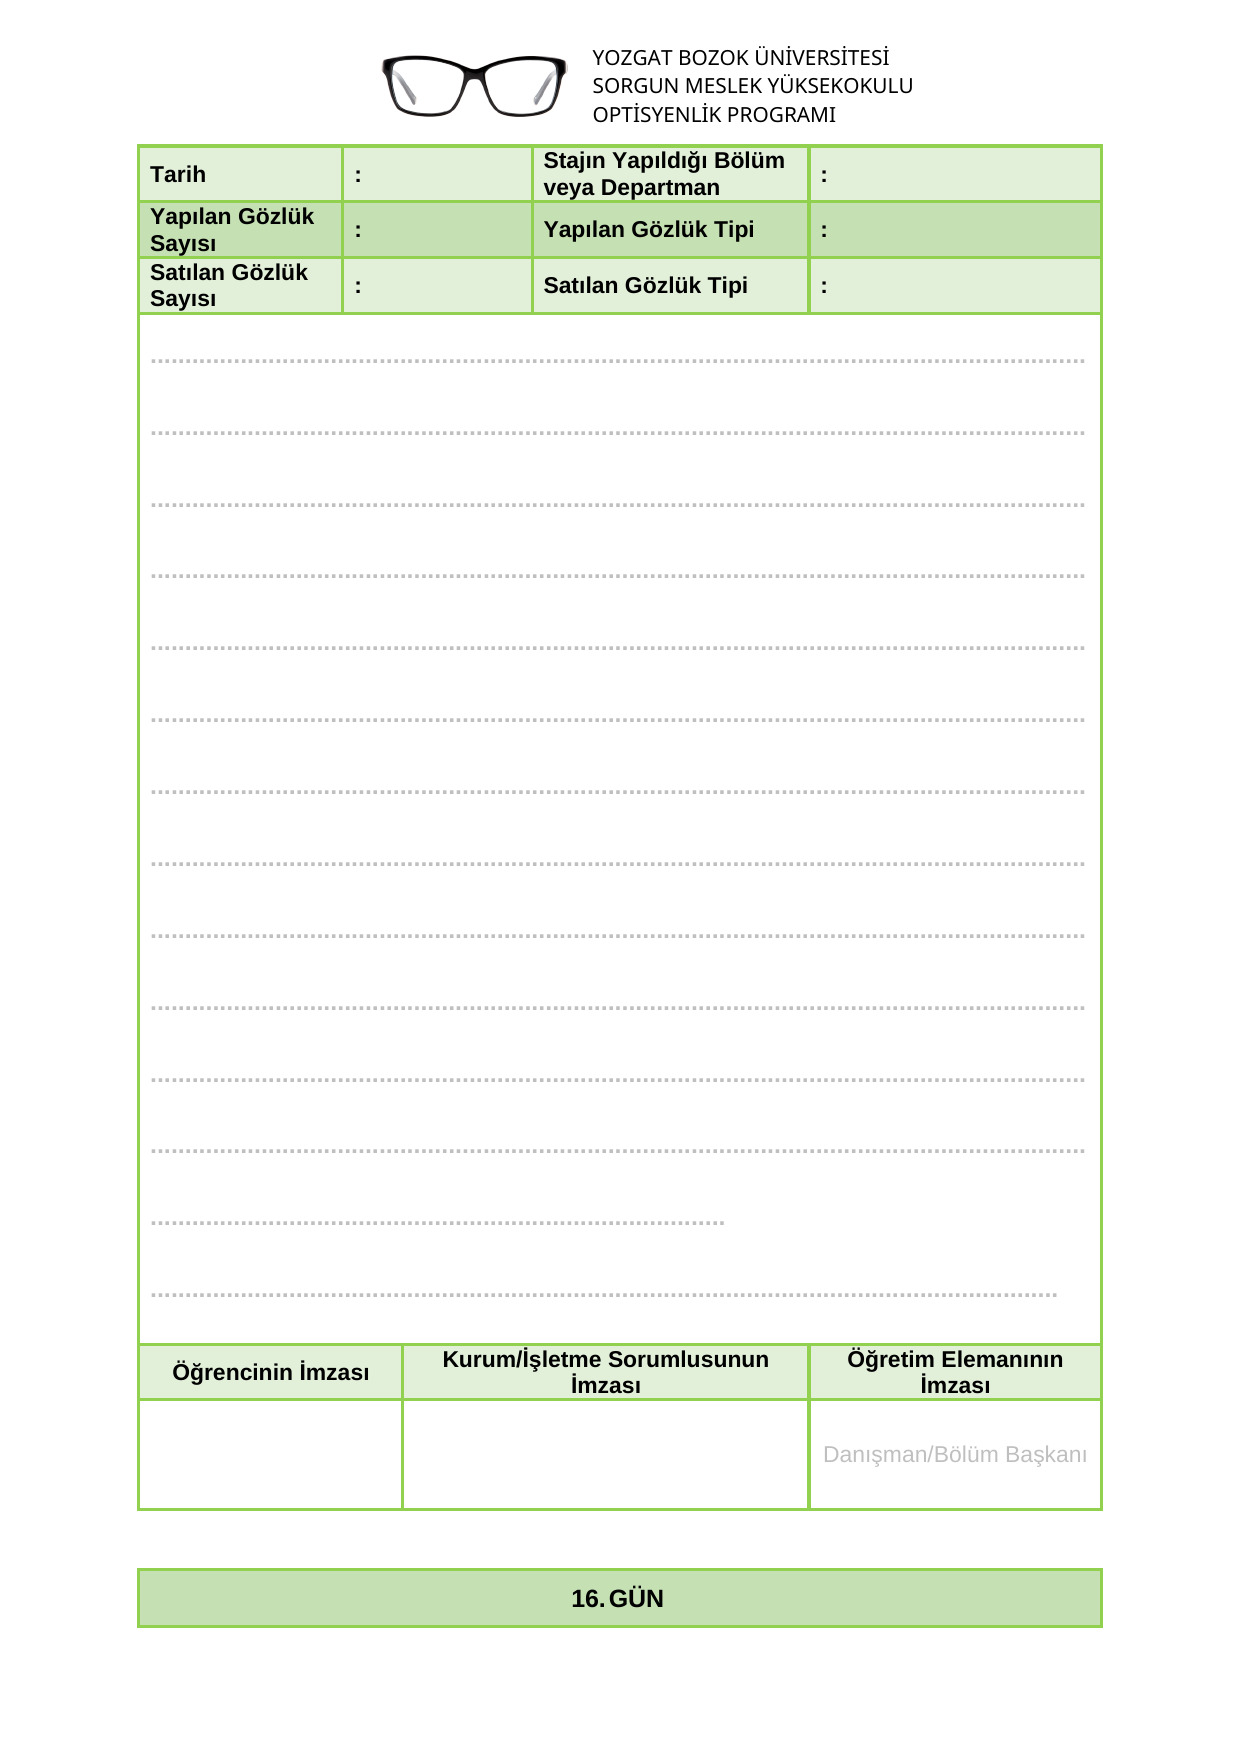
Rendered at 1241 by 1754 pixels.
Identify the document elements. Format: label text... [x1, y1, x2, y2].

table_cell Tarih [140, 148, 341, 200]
table_cell Yapılan Gözlük Sayısı [140, 203, 341, 256]
table_cell Danışman/Bölüm Başkanı [811, 1401, 1100, 1507]
table_cell Stajın Yapıldığı Bölüm veya Departman [534, 148, 807, 200]
table_cell Kurum/İşletme Sorumlusunun İmzası [404, 1346, 807, 1398]
table_cell : [811, 259, 1100, 312]
table_cell : [811, 148, 1100, 200]
table_cell Öğretim Elemanının İmzası [811, 1346, 1100, 1398]
table_cell Yapılan Gözlük Tipi [534, 203, 807, 256]
table_cell [404, 1401, 807, 1507]
table_cell Satılan Gözlük Sayısı [140, 259, 341, 312]
table_cell : [344, 203, 531, 256]
table_cell Satılan Gözlük Tipi [534, 259, 807, 312]
table_cell : [344, 148, 531, 200]
table_cell [140, 1401, 401, 1507]
table_cell Öğrencinin İmzası [140, 1346, 401, 1398]
table_cell : [811, 203, 1100, 256]
table_header GÜN [140, 1571, 1100, 1625]
table_cell : [344, 259, 531, 312]
picture [378, 48, 570, 123]
